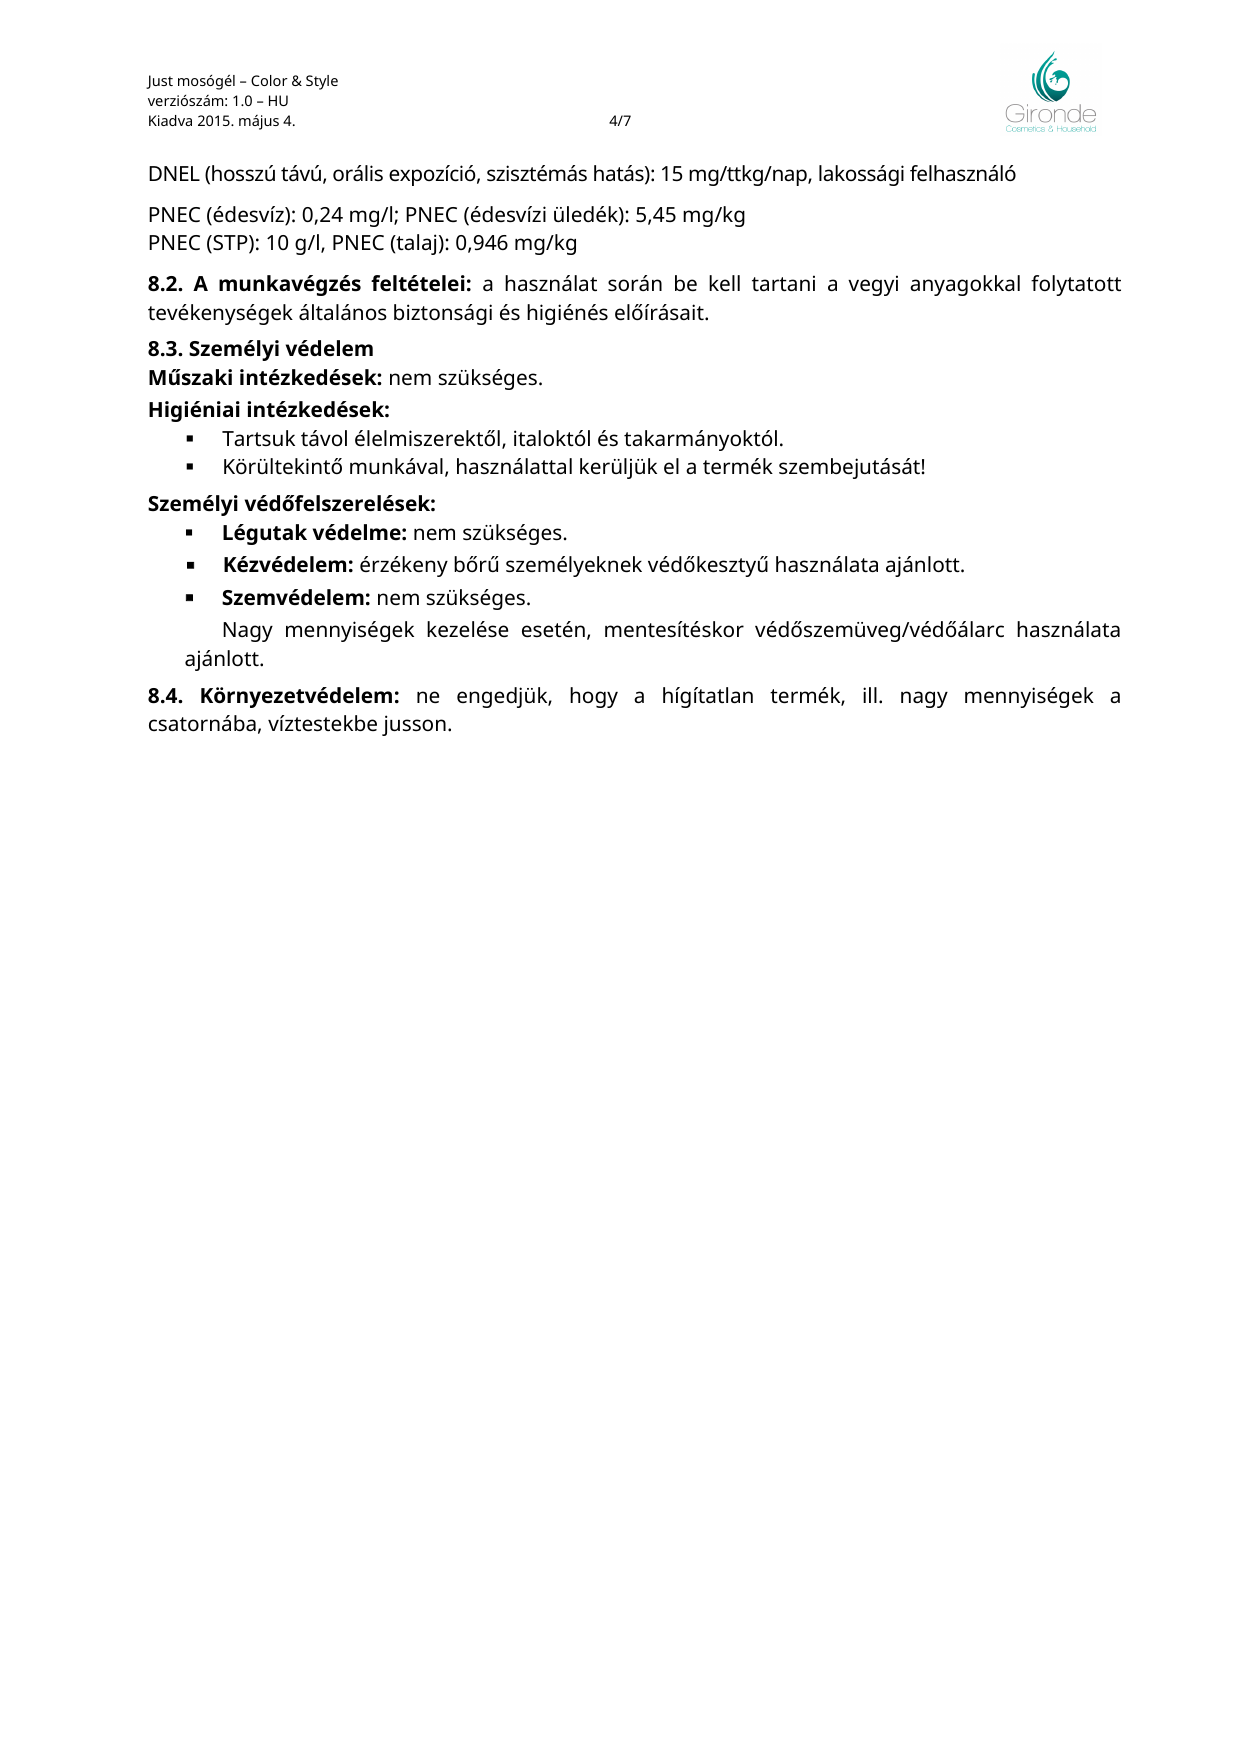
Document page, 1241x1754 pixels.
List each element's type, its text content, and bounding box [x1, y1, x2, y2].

text Nagy mennyiségek kezelése esetén, mentesítéskor védőszemüveg/védőálarc használata ajánlott. [184, 616, 1122, 672]
list Légutak védelme: nem szükséges. [184, 518, 1122, 546]
text Személyi védőfelszerelések: [148, 489, 1122, 518]
list Tartsuk távol élelmiszerektől, italoktól és takarmányoktól. [185, 424, 1122, 452]
text PNEC (édesvíz): 0,24 mg/l; PNEC (édesvízi üledék): 5,45 mg/kg [148, 200, 1122, 228]
text Műszaki intézkedések: nem szükséges. [148, 363, 1122, 391]
picture [1000, 43, 1102, 136]
text PNEC (STP): 10 g/l, PNEC (talaj): 0,946 mg/kg [148, 228, 1122, 257]
list Kézvédelem: érzékeny bőrű személyeknek védőkesztyű használata ajánlott. [186, 550, 1122, 579]
text Higiéniai intézkedések: [148, 396, 1122, 424]
text DNEL (hosszú távú, orális expozíció, szisztémás hatás): 15 mg/ttkg/nap, lakossági felhasználó [148, 159, 1116, 187]
list Szemvédelem: nem szükséges. [184, 583, 1122, 611]
text 8.3. Személyi védelem [148, 334, 1122, 363]
text 8.4. Környezetvédelem: ne engedjük, hogy a hígítatlan termék, ill. nagy mennyiségek a csatornába, víztestekbe jusson. [148, 681, 1122, 738]
text 8.2. A munkavégzés feltételei: a használat során be kell tartani a vegyi anyagokkal folytatott tevékenységek általános biztonsági és higiénés előírásait. [148, 269, 1122, 326]
list Körültekintő munkával, használattal kerüljük el a termék szembejutását! [185, 452, 1122, 481]
